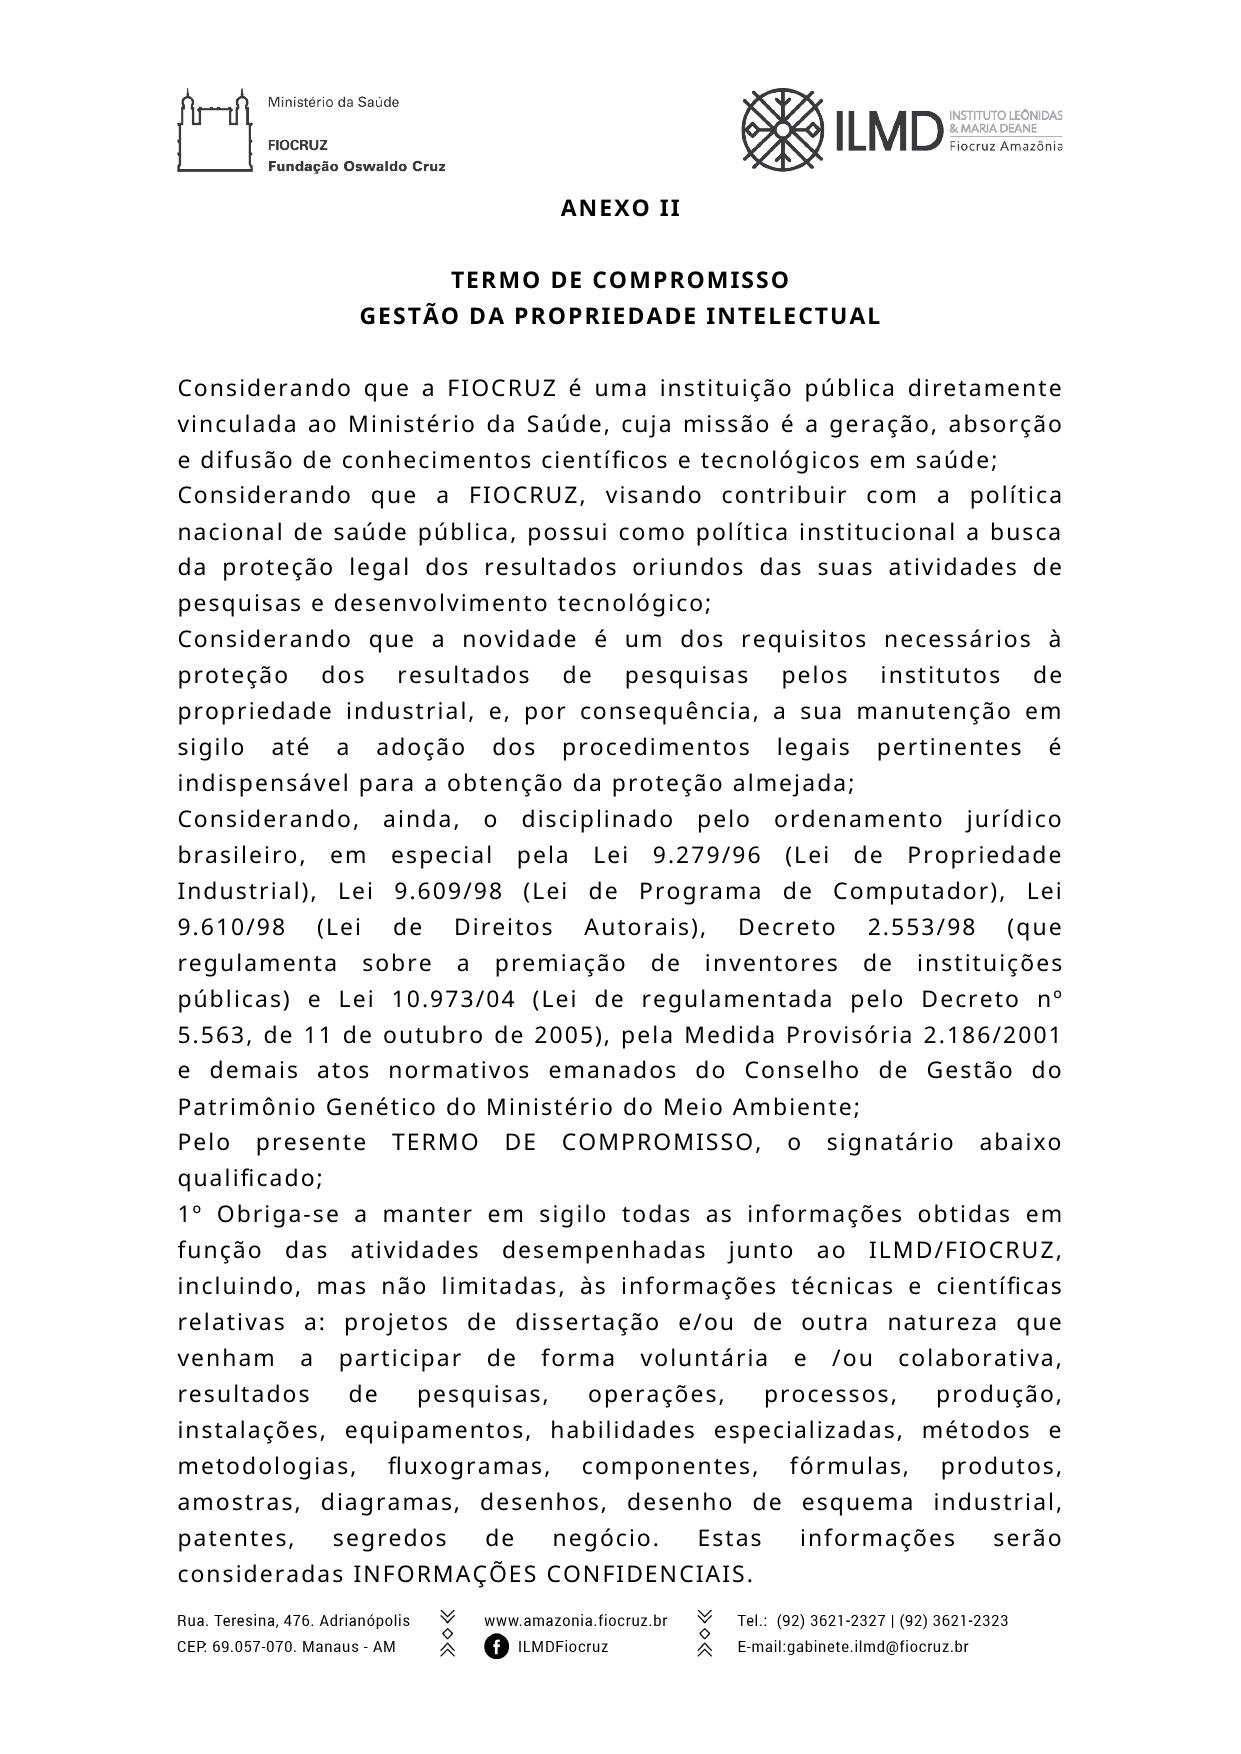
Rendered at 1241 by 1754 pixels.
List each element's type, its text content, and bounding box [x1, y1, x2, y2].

text Considerando, ainda, o disciplinado pelo ordenamento jurídico brasileiro, em especial pela Lei 9.279/96 (Lei de Propriedade Industrial), Lei 9.609/98 (Lei de Programa de Computador), Lei 9.610/98 (Lei de Direitos Autorais), Decreto 2.553/98 (que regulamenta sobre a premiação de inventores de instituições públicas) e Lei 10.973/04 (Lei de regulamentada pelo Decreto nº 5.563, de 11 de outubro de 2005), pela Medida Provisória 2.186/2001 e demais atos normativos emanados do Conselho de Gestão do Patrimônio Genético do Ministério do Meio Ambiente; [177, 803, 1063, 1122]
picture [177, 88, 1063, 174]
text Pelo presente TERMO DE COMPROMISSO, o signatário abaixo qualificado; [177, 1126, 1063, 1193]
text ANEXO II [177, 192, 1063, 223]
text Considerando que a FIOCRUZ é uma instituição pública diretamente vinculada ao Ministério da Saúde, cuja missão é a geração, absorção e difusão de conhecimentos científicos e tecnológicos em saúde; [177, 372, 1063, 475]
text 1º Obriga-se a manter em sigilo todas as informações obtidas em função das atividades desempenhadas junto ao ILMD/FIOCRUZ, incluindo, mas não limitadas, às informações técnicas e científicas relativas a: projetos de dissertação e/ou de outra natureza que venham a participar de forma voluntária e /ou colaborativa, resultados de pesquisas, operações, processos, produção, instalações, equipamentos, habilidades especializadas, métodos e metodologias, fluxogramas, componentes, fórmulas, produtos, amostras, diagramas, desenhos, desenho de esquema industrial, patentes, segredos de negócio. Estas informações serão consideradas INFORMAÇÕES CONFIDENCIAIS. [177, 1198, 1063, 1589]
text Considerando que a novidade é um dos requisitos necessários à proteção dos resultados de pesquisas pelos institutos de propriedade industrial, e, por consequência, a sua manutenção em sigilo até a adoção dos procedimentos legais pertinentes é indispensável para a obtenção da proteção almejada; [177, 623, 1063, 798]
text TERMO DE COMPROMISSO [177, 264, 1063, 295]
text Considerando que a FIOCRUZ, visando contribuir com a política nacional de saúde pública, possui como política institucional a busca da proteção legal dos resultados oriundos das suas atividades de pesquisas e desenvolvimento tecnológico; [177, 479, 1063, 618]
text GESTÃO DA PROPRIEDADE INTELECTUAL [177, 300, 1063, 331]
